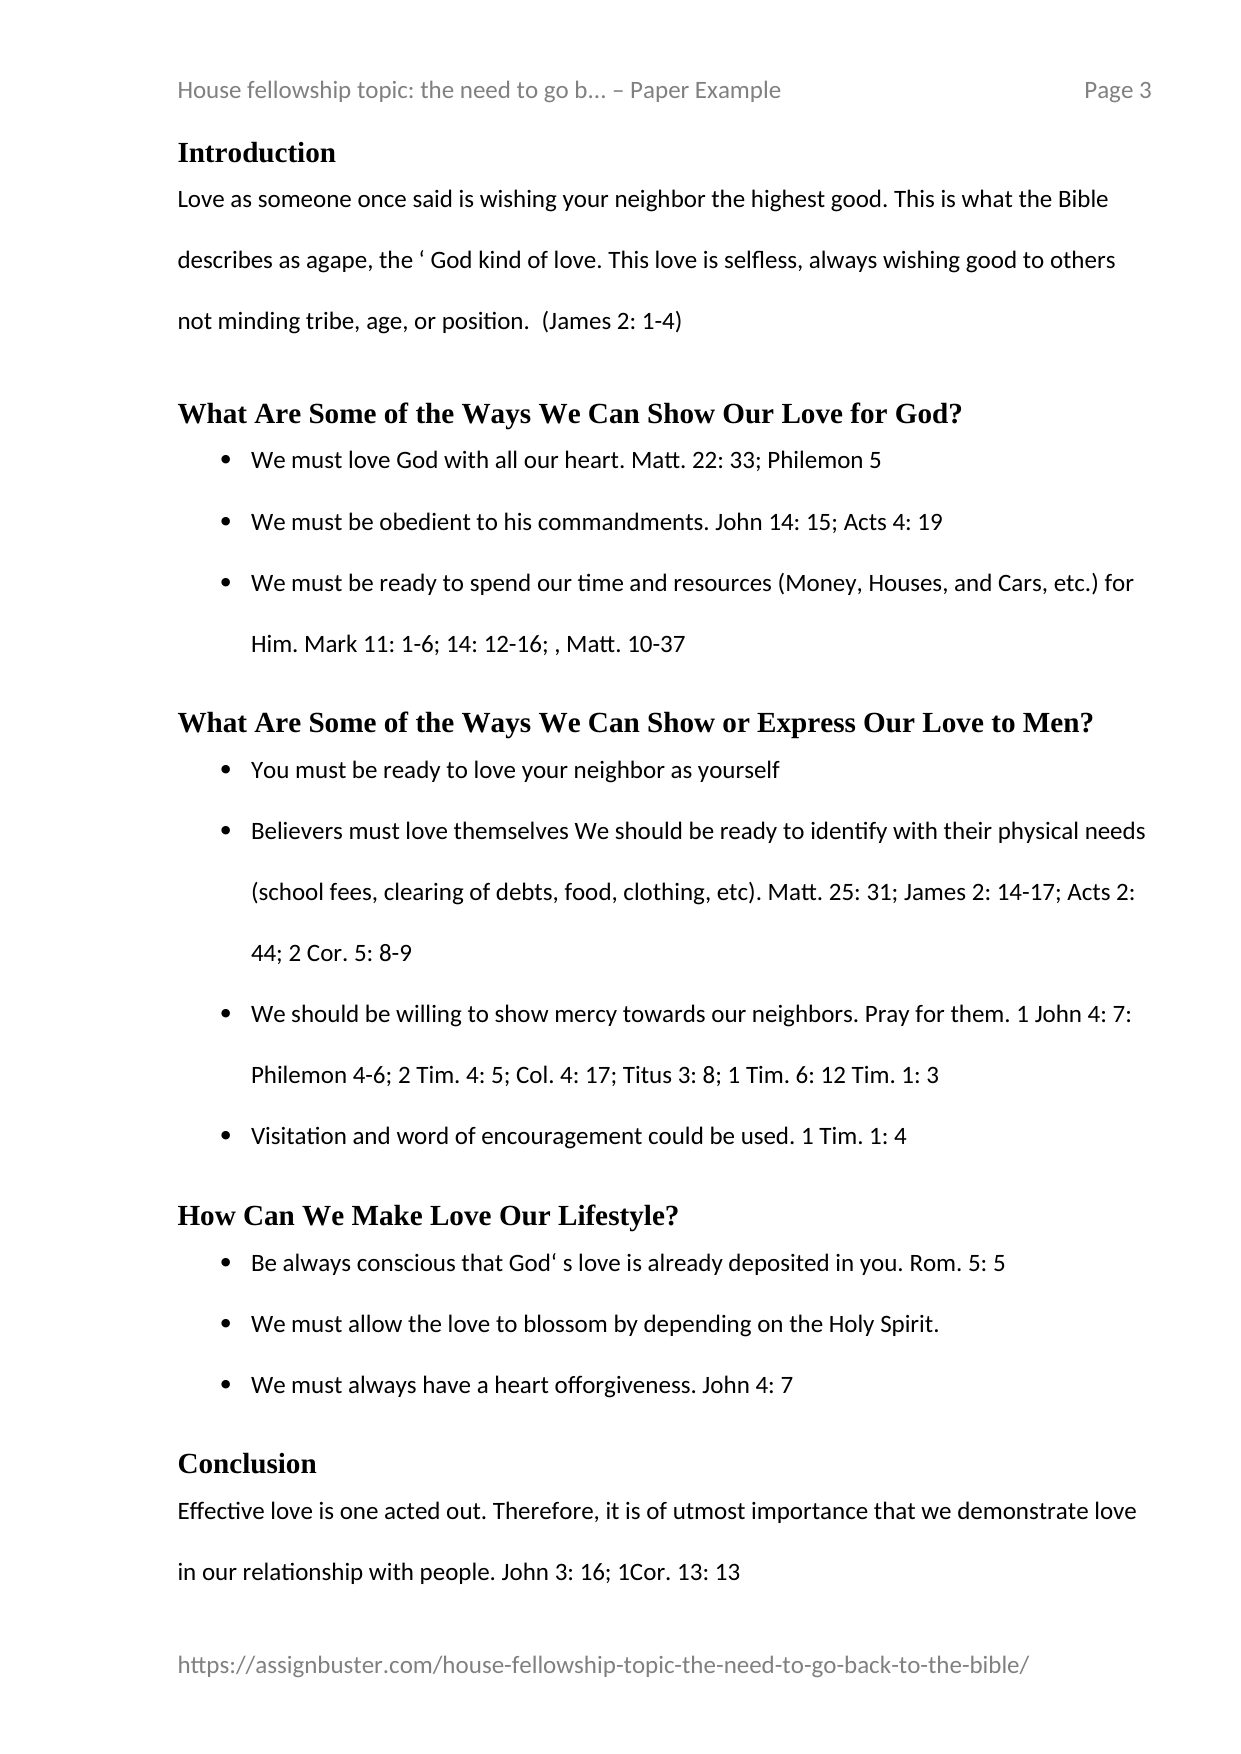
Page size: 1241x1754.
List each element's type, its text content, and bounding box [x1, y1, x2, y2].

subtitle How Can We Make Love Our Lifestyle? [177, 1198, 1152, 1232]
list We must love God with all our heart. Matt. 22: 33; Philemon 5 [221, 445, 1152, 475]
list We must always have a heart offorgiveness. John 4: 7 [221, 1369, 1152, 1399]
list We must be ready to spend our time and resources (Money, Houses, and Cars, etc.) for Him. Mark 11: 1-6; 14: 12-16; , Matt. 10-37 [221, 567, 1152, 658]
subtitle What Are Some of the Ways We Can Show or Express Our Love to Men? [177, 706, 1152, 739]
subtitle Introduction [177, 135, 1152, 168]
list Be always conscious that God‘ s love is already deposited in you. Rom. 5: 5 [221, 1247, 1152, 1277]
text Love as someone once said is wishing your neighbor the highest good. This is what the Bible describes as agape, the ‘ God kind of love. This love is selfless, always wishing good to others not minding tribe, age, or position. (James 2: 1-4) [177, 183, 1152, 336]
list Visitation and word of encouragement could be used. 1 Tim. 1: 4 [221, 1120, 1152, 1151]
list Believers must love themselves We should be ready to identify with their physical needs (school fees, clearing of debts, food, clothing, etc). Matt. 25: 31; James 2: 14-17; Acts 2: 44; 2 Cor. 5: 8-9 [221, 815, 1152, 968]
subtitle What Are Some of the Ways We Can Show Our Love for God? [177, 396, 1152, 429]
text Effective love is one acted out. Therefore, it is of utmost importance that we demonstrate love in our relationship with people. John 3: 16; 1Cor. 13: 13 [177, 1495, 1152, 1587]
list You must be ready to love your neighbor as yourself [221, 754, 1152, 785]
list We should be willing to show mercy towards our neighbors. Pray for them. 1 John 4: 7: Philemon 4-6; 2 Tim. 4: 5; Col. 4: 17; Titus 3: 8; 1 Tim. 6: 12 Tim. 1: 3 [221, 998, 1152, 1090]
subtitle Conclusion [177, 1447, 1152, 1480]
list We must be obedient to his commandments. John 14: 15; Acts 4: 19 [221, 506, 1152, 536]
list We must allow the love to blossom by depending on the Holy Spirit. [221, 1308, 1152, 1338]
